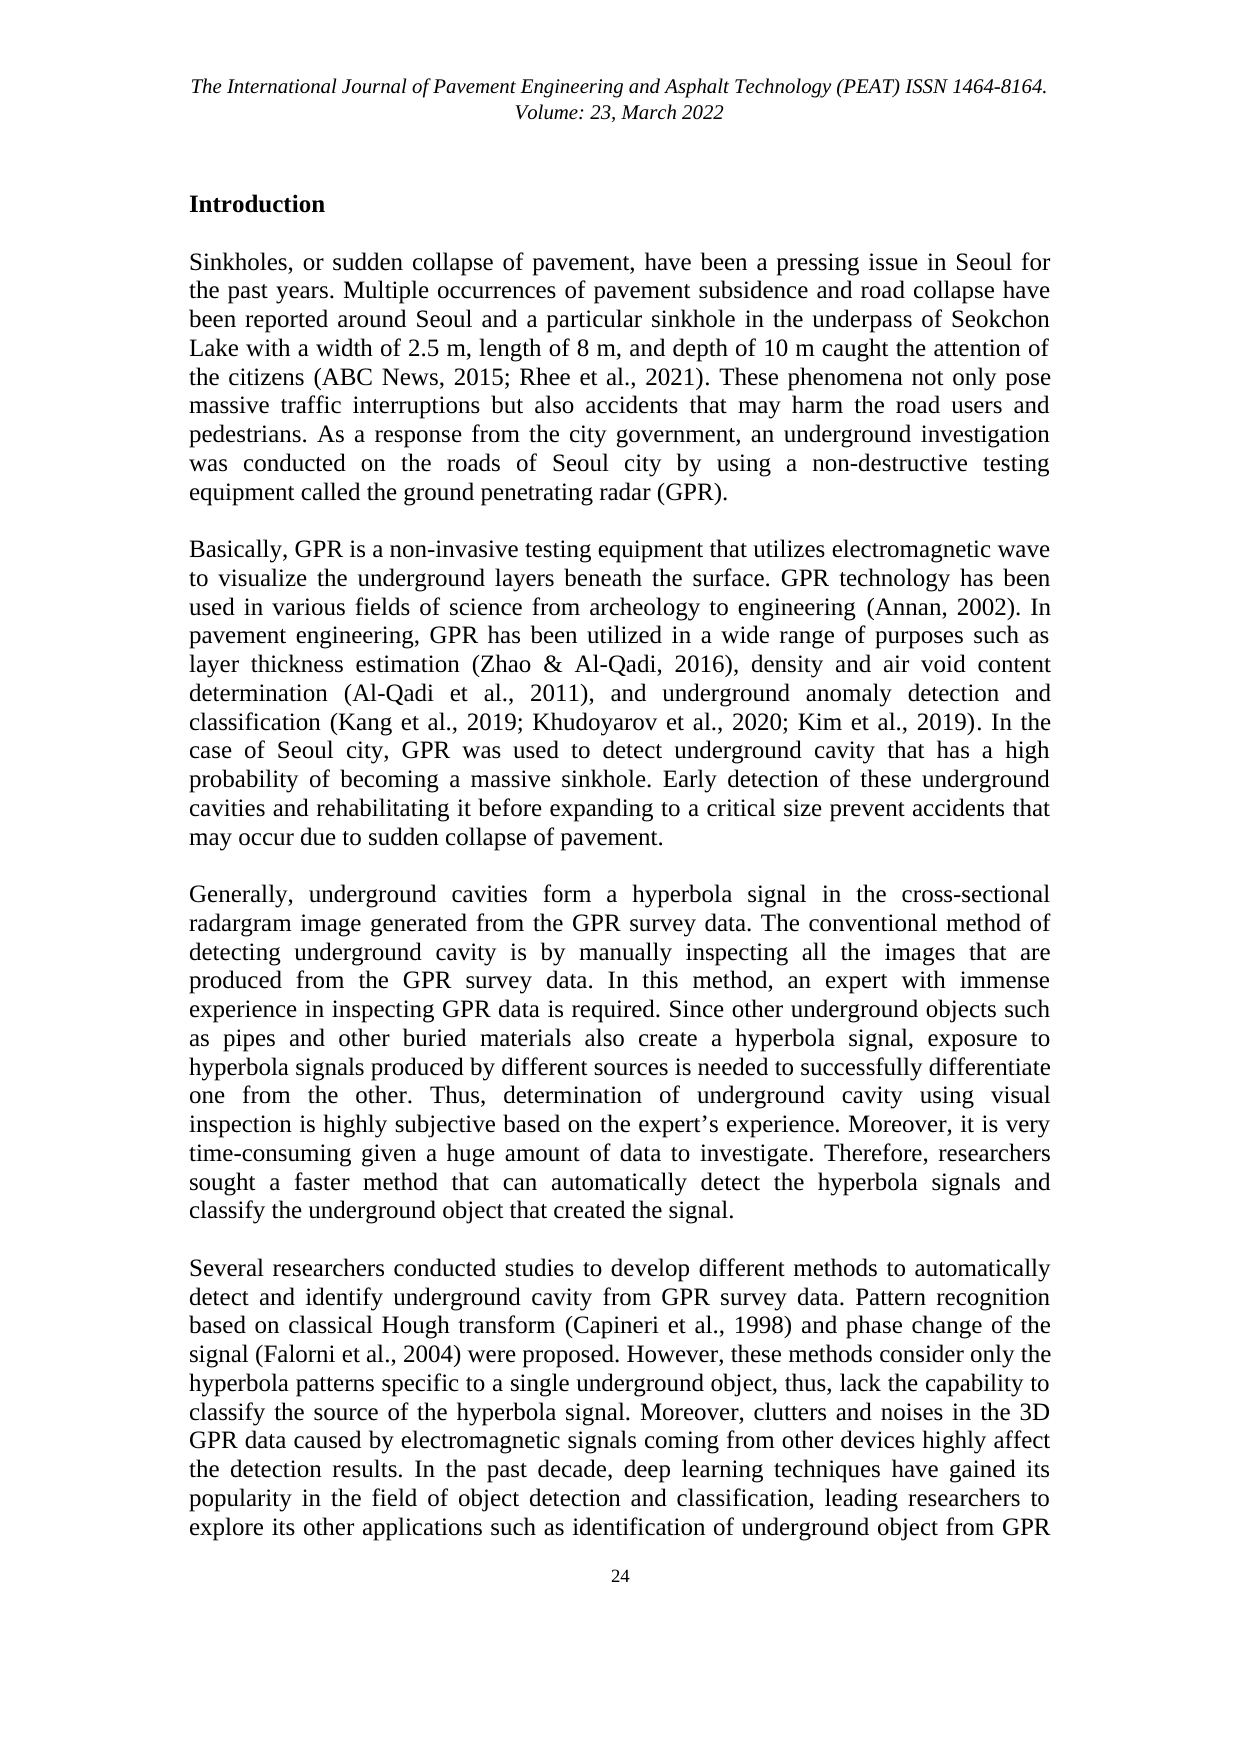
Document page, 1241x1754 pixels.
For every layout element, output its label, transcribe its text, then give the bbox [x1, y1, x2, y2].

text Generally, underground cavities form a hyperbola signal in the cross-sectional radargram image generated from the GPR survey data. The conventional method of detecting underground cavity is by manually inspecting all the images that are produced from the GPR survey data. In this method, an expert with immense experience in inspecting GPR data is required. Since other underground objects such as pipes and other buried materials also create a hyperbola signal, exposure to hyperbola signals produced by different sources is needed to successfully differentiate one from the other. Thus, determination of underground cavity using visual inspection is highly subjective based on the expert’s experience. Moreover, it is very time-consuming given a huge amount of data to investigate. Therefore, researchers sought a faster method that can automatically detect the hyperbola signals and classify the underground object that created the signal. [189, 879, 1051, 1224]
text Sinkholes, or sudden collapse of pavement, have been a pressing issue in Seoul for the past years. Multiple occurrences of pavement subsidence and road collapse have been reported around Seoul and a particular sinkhole in the underpass of Seokchon Lake with a width of 2.5 m, length of 8 m, and depth of 10 m caught the attention of the citizens (ABC News, 2015; Rhee et al., 2021). These phenomena not only pose massive traffic interruptions but also accidents that may harm the road users and pedestrians. As a response from the city government, an underground investigation was conducted on the roads of Seoul city by using a non-destructive testing equipment called the ground penetrating radar (GPR). [189, 247, 1051, 505]
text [189, 1253, 1051, 1540]
text Basically, GPR is a non-invasive testing equipment that utilizes electromagnetic wave to visualize the underground layers beneath the surface. GPR technology has been used in various fields of science from archeology to engineering (Annan, 2002). In pavement engineering, GPR has been utilized in a wide range of purposes such as layer thickness estimation (Zhao & Al-Qadi, 2016), density and air void content determination (Al-Qadi et al., 2011), and underground anomaly detection and classification (Kang et al., 2019; Khudoyarov et al., 2020; Kim et al., 2019). In the case of Seoul city, GPR was used to detect underground cavity that has a high probability of becoming a massive sinkhole. Early detection of these underground cavities and rehabilitating it before expanding to a critical size prevent accidents that may occur due to sudden collapse of pavement. [189, 534, 1051, 850]
text Introduction [189, 189, 1051, 218]
